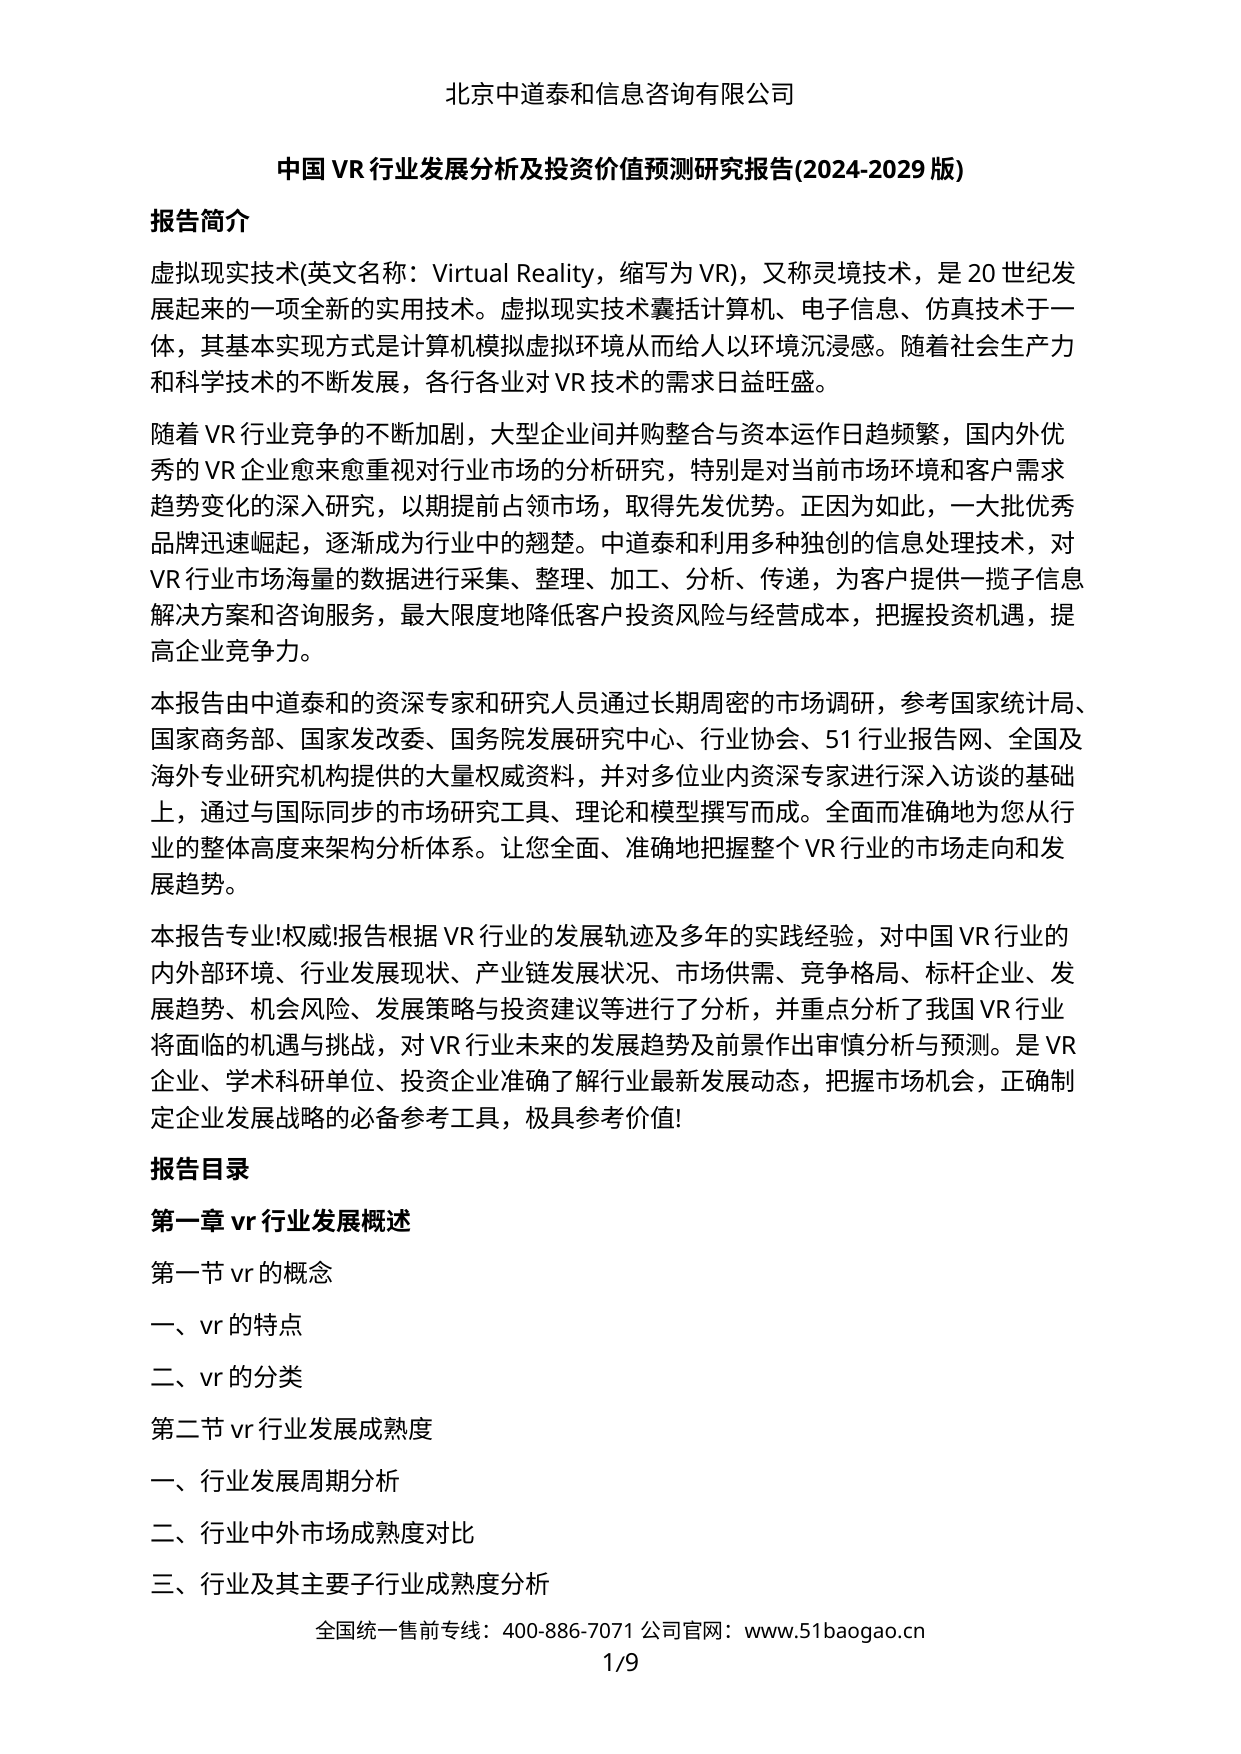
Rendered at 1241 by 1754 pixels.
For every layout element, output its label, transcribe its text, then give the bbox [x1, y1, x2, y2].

text 三、行业及其主要子行业成熟度分析 [150, 1565, 1090, 1601]
text 本报告专业!权威!报告根据VR行业的发展轨迹及多年的实践经验，对中国VR行业的内外部环境、行业发展现状、产业链发展状况、市场供需、竞争格局、标杆企业、发展趋势、机会风险、发展策略与投资建议等进行了分析，并重点分析了我国VR行业将面临的机遇与挑战，对VR行业未来的发展趋势及前景作出审慎分析与预测。是VR企业、学术科研单位、投资企业准确了解行业最新发展动态，把握市场机会，正确制定企业发展战略的必备参考工具，极具参考价值! [150, 917, 1090, 1134]
text 一、行业发展周期分析 [150, 1461, 1090, 1497]
text 随着VR行业竞争的不断加剧，大型企业间并购整合与资本运作日趋频繁，国内外优秀的VR企业愈来愈重视对行业市场的分析研究，特别是对当前市场环境和客户需求趋势变化的深入研究，以期提前占领市场，取得先发优势。正因为如此，一大批优秀品牌迅速崛起，逐渐成为行业中的翘楚。中道泰和利用多种独创的信息处理技术，对VR行业市场海量的数据进行采集、整理、加工、分析、传递，为客户提供一揽子信息解决方案和咨询服务，最大限度地降低客户投资风险与经营成本，把握投资机遇，提高企业竞争力。 [150, 414, 1090, 668]
text 报告目录 [150, 1150, 1090, 1186]
text 本报告由中道泰和的资深专家和研究人员通过长期周密的市场调研，参考国家统计局、国家商务部、国家发改委、国务院发展研究中心、行业协会、51行业报告网、全国及海外专业研究机构提供的大量权威资料，并对多位业内资深专家进行深入访谈的基础上，通过与国际同步的市场研究工具、理论和模型撰写而成。全面而准确地为您从行业的整体高度来架构分析体系。让您全面、准确地把握整个VR行业的市场走向和发展趋势。 [150, 684, 1090, 901]
text 中国VR行业发展分析及投资价值预测研究报告(2024-2029版) [150, 150, 1090, 186]
text 虚拟现实技术(英文名称：Virtual Reality，缩写为VR)，又称灵境技术，是20世纪发展起来的一项全新的实用技术。虚拟现实技术囊括计算机、电子信息、仿真技术于一体，其基本实现方式是计算机模拟虚拟环境从而给人以环境沉浸感。随着社会生产力和科学技术的不断发展，各行各业对VR技术的需求日益旺盛。 [150, 254, 1090, 399]
text 第二节 vr行业发展成熟度 [150, 1409, 1090, 1446]
text 第一章 vr行业发展概述 [150, 1202, 1090, 1238]
text 报告简介 [150, 202, 1090, 238]
text 二、vr的分类 [150, 1357, 1090, 1394]
text 二、行业中外市场成熟度对比 [150, 1513, 1090, 1549]
text 第一节 vr的概念 [150, 1254, 1090, 1290]
text 一、vr的特点 [150, 1306, 1090, 1342]
